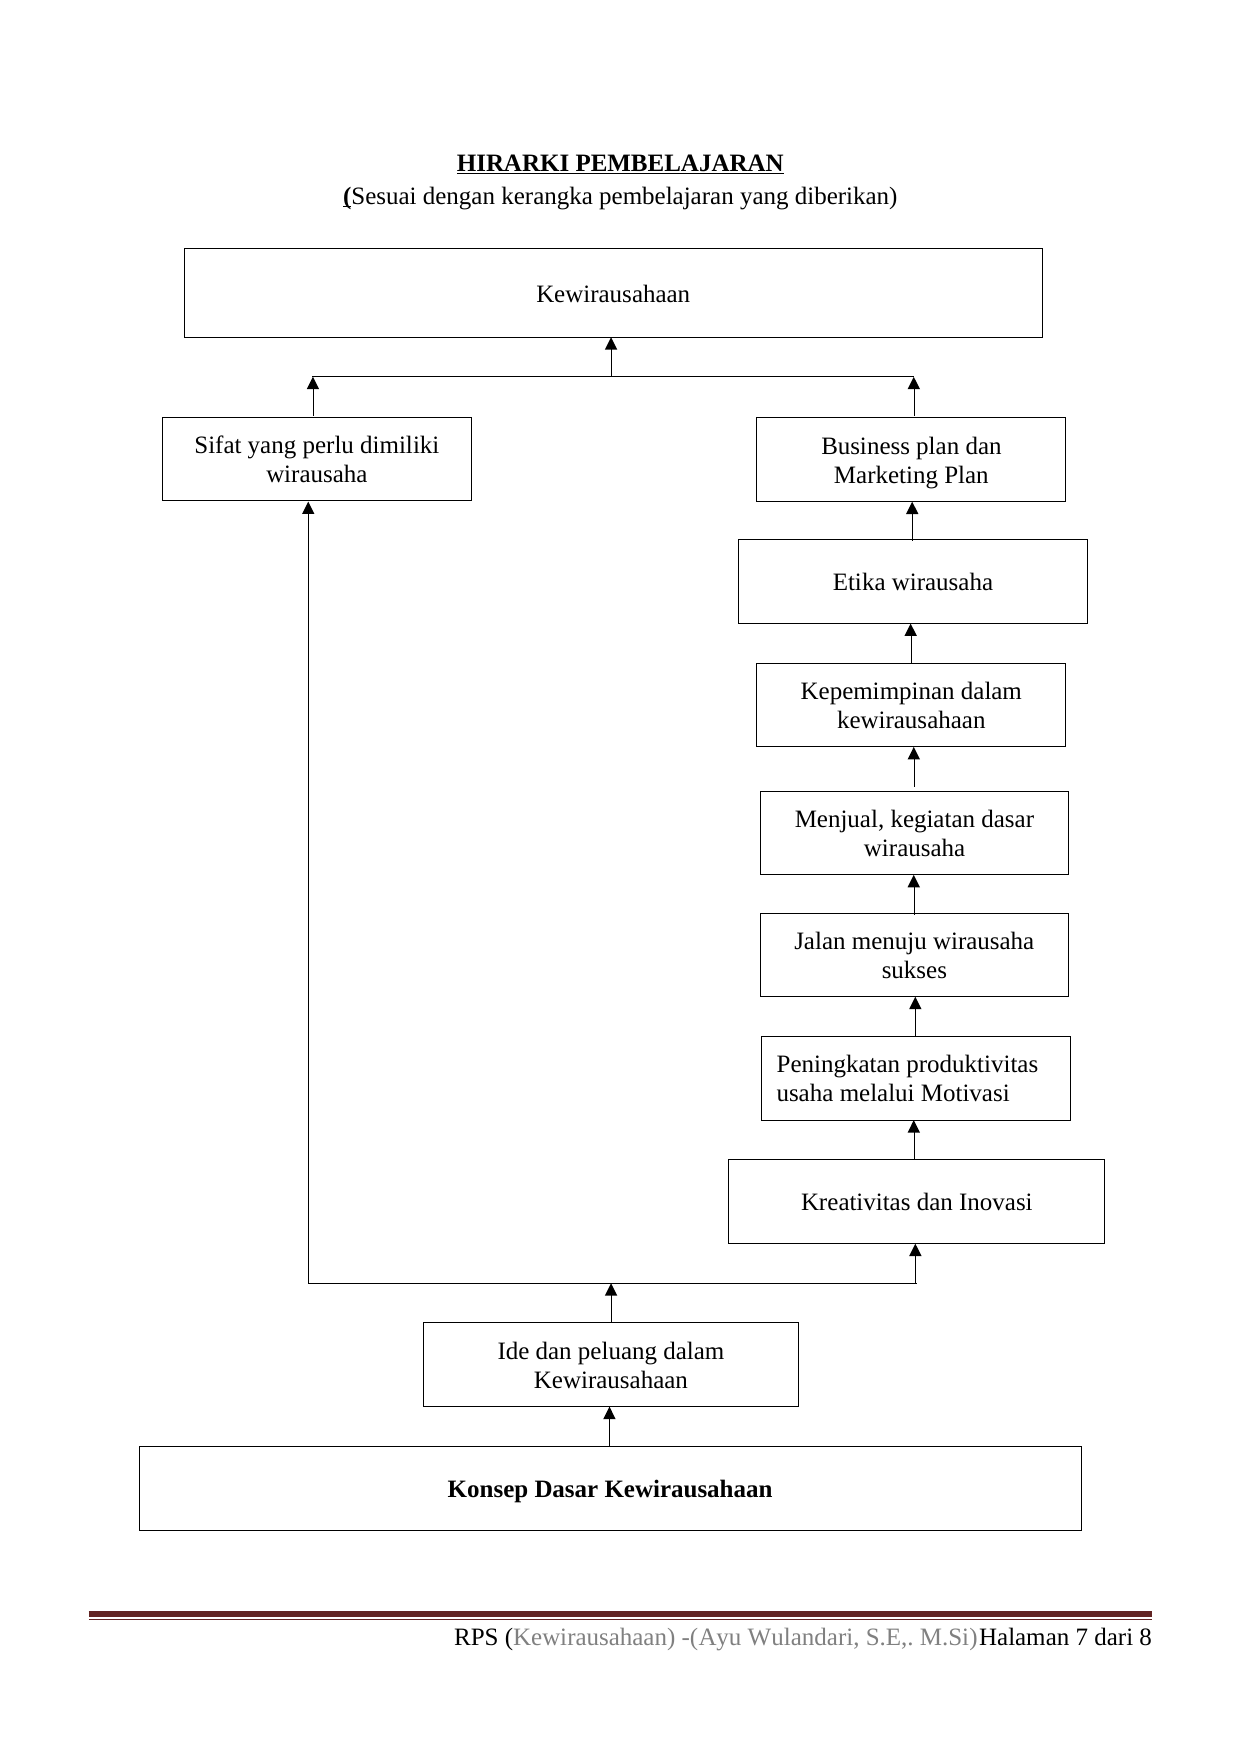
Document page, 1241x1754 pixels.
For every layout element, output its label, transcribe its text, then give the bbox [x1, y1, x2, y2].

text (Sesuai dengan kerangka pembelajaran yang diberikan) [89, 181, 1152, 209]
text HIRARKI PEMBELAJARAN [89, 148, 1152, 176]
